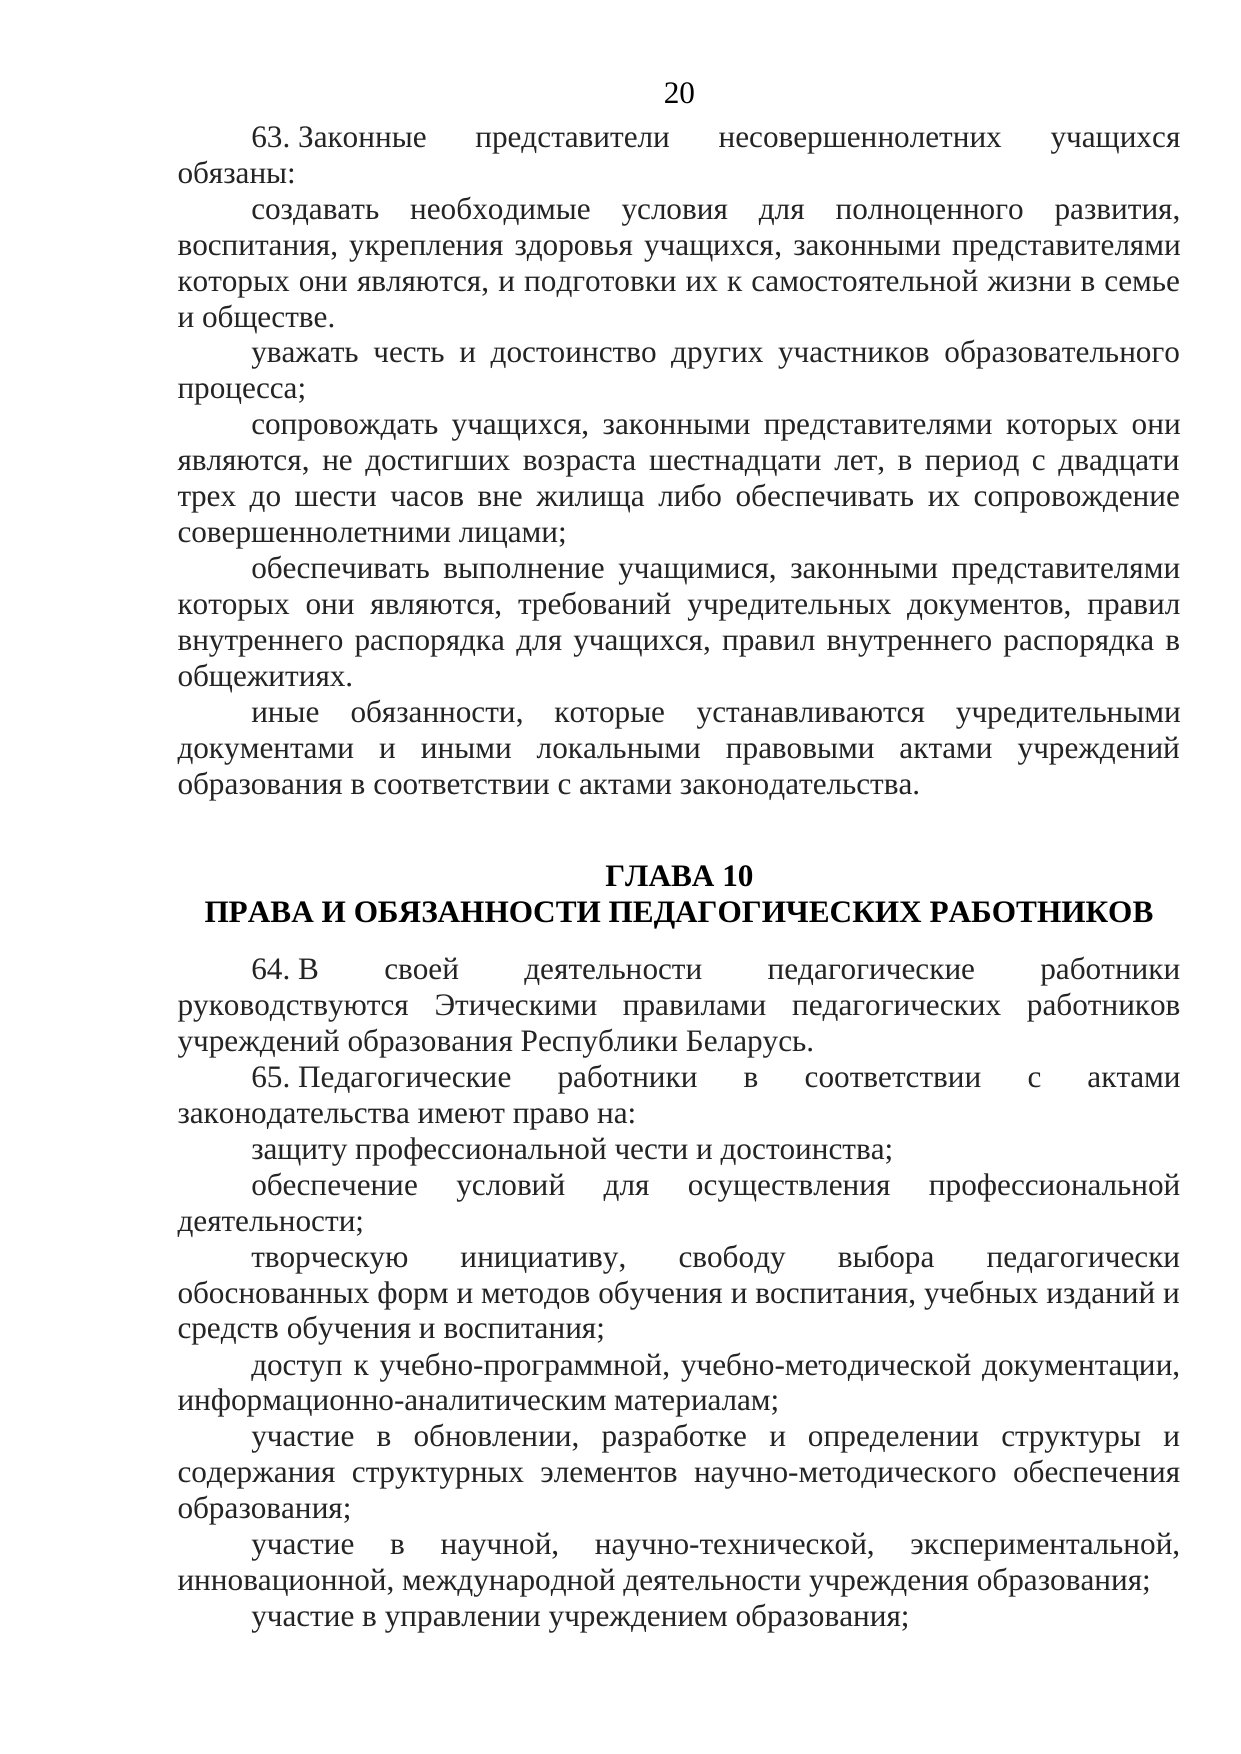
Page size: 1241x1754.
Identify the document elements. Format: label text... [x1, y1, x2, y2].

text защиту профессиональной чести и достоинства; [177, 1130, 1181, 1166]
text сопровождать учащихся, законными представителями которых они являются, не достигших возраста шестнадцати лет, в период с двадцати трех до шести часов вне жилища либо обеспечивать их сопровождение совершеннолетними лицами; [177, 406, 1181, 549]
text ГЛАВА 10 [177, 858, 1181, 894]
text иные обязанности, которые устанавливаются учредительными документами и иными локальными правовыми актами учреждений образования в соответствии с актами законодательства. [177, 693, 1181, 801]
text ПРАВА И ОБЯЗАННОСТИ ПЕДАГОГИЧЕСКИХ РАБОТНИКОВ [177, 894, 1181, 929]
text участие в научной, научно-технической, экспериментальной, инновационной, международной деятельности учреждения образования; [177, 1525, 1181, 1597]
text создавать необходимые условия для полноценного развития, воспитания, укрепления здоровья учащихся, законными представителями которых они являются, и подготовки их к самостоятельной жизни в семье и обществе. [177, 190, 1181, 334]
text участие в обновлении, разработке и определении структуры и содержания структурных элементов научно-методического обеспечения образования; [177, 1418, 1181, 1525]
text 64. В своей деятельности педагогические работники руководствуются Этическими правилами педагогических работников учреждений образования Республики Беларусь. [177, 950, 1181, 1058]
text 65. Педагогические работники в соответствии с актами законодательства имеют право на: [177, 1058, 1181, 1130]
text 63. Законные представители несовершеннолетних учащихся обязаны: [177, 118, 1181, 190]
text участие в управлении учреждением образования; [177, 1597, 1181, 1633]
text обеспечение условий для осуществления профессиональной деятельности; [177, 1166, 1181, 1238]
text уважать честь и достоинство других участников образовательного процесса; [177, 334, 1181, 406]
text творческую инициативу, свободу выбора педагогически обоснованных форм и методов обучения и воспитания, учебных изданий и средств обучения и воспитания; [177, 1238, 1181, 1346]
text обеспечивать выполнение учащимися, законными представителями которых они являются, требований учредительных документов, правил внутреннего распорядка для учащихся, правил внутреннего распорядка в общежитиях. [177, 549, 1181, 693]
text доступ к учебно-программной, учебно-методической документации, информационно-аналитическим материалам; [177, 1346, 1181, 1418]
